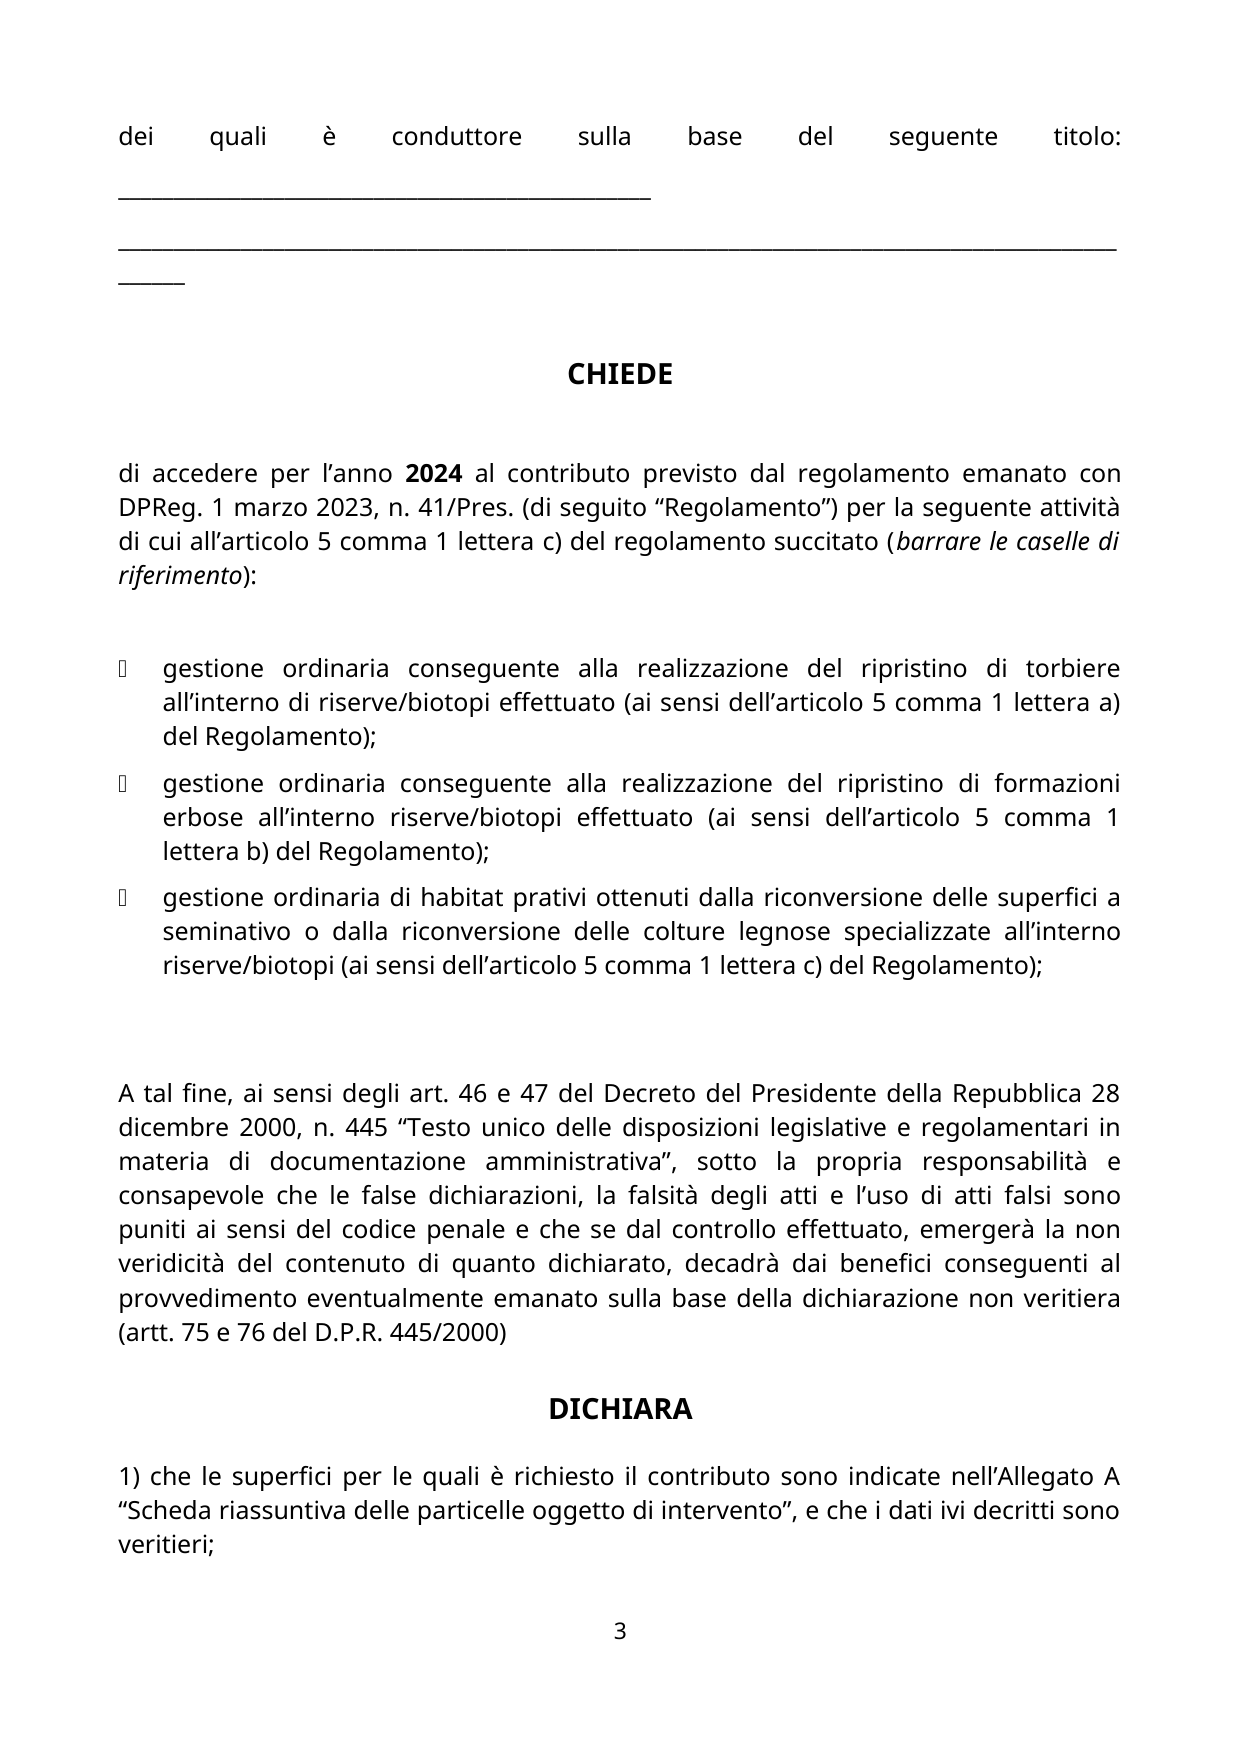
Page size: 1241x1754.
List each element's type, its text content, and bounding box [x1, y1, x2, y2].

list gestione ordinaria di habitat prativi ottenuti dalla riconversione delle superfici a seminativo o dalla riconversione delle colture legnose specializzate all’interno riserve/biotopi (ai sensi dell’articolo 5 comma 1 lettera c) del Regolamento); [118, 880, 1122, 982]
text DICHIARA [118, 1388, 1122, 1428]
text di accedere per l’anno 2024 al contributo previsto dal regolamento emanato con DPReg. 1 marzo 2023, n. 41/Pres. (di seguito “Regolamento”) per la seguente attività di cui all’articolo 5 comma 1 lettera c) del regolamento succitato (barrare le caselle di riferimento): [118, 455, 1122, 591]
text 1) che le superfici per le quali è richiesto il contributo sono indicate nell’Allegato A “Scheda riassuntiva delle particelle oggetto di intervento”, e che i dati ivi decritti sono veritieri; [118, 1459, 1122, 1561]
text dei quali è conduttore sulla base del seguente titolo: ________________________________________________ [118, 118, 1122, 203]
text ________________________________________________________________________________________________ [118, 220, 1122, 288]
text CHIEDE [118, 353, 1122, 393]
list gestione ordinaria conseguente alla realizzazione del ripristino di torbiere all’interno di riserve/biotopi effettuato (ai sensi dell’articolo 5 comma 1 lettera a) del Regolamento); [118, 651, 1122, 753]
list gestione ordinaria conseguente alla realizzazione del ripristino di formazioni erbose all’interno riserve/biotopi effettuato (ai sensi dell’articolo 5 comma 1 lettera b) del Regolamento); [118, 765, 1122, 867]
text A tal fine, ai sensi degli art. 46 e 47 del Decreto del Presidente della Repubblica 28 dicembre 2000, n. 445 “Testo unico delle disposizioni legislative e regolamentari in materia di documentazione amministrativa”, sotto la propria responsabilità e consapevole che le false dichiarazioni, la falsità degli atti e l’uso di atti falsi sono puniti ai sensi del codice penale e che se dal controllo effettuato, emergerà la non veridicità del contenuto di quanto dichiarato, decadrà dai benefici conseguenti al provvedimento eventualmente emanato sulla base della dichiarazione non veritiera (artt. 75 e 76 del D.P.R. 445/2000) [118, 1076, 1122, 1348]
